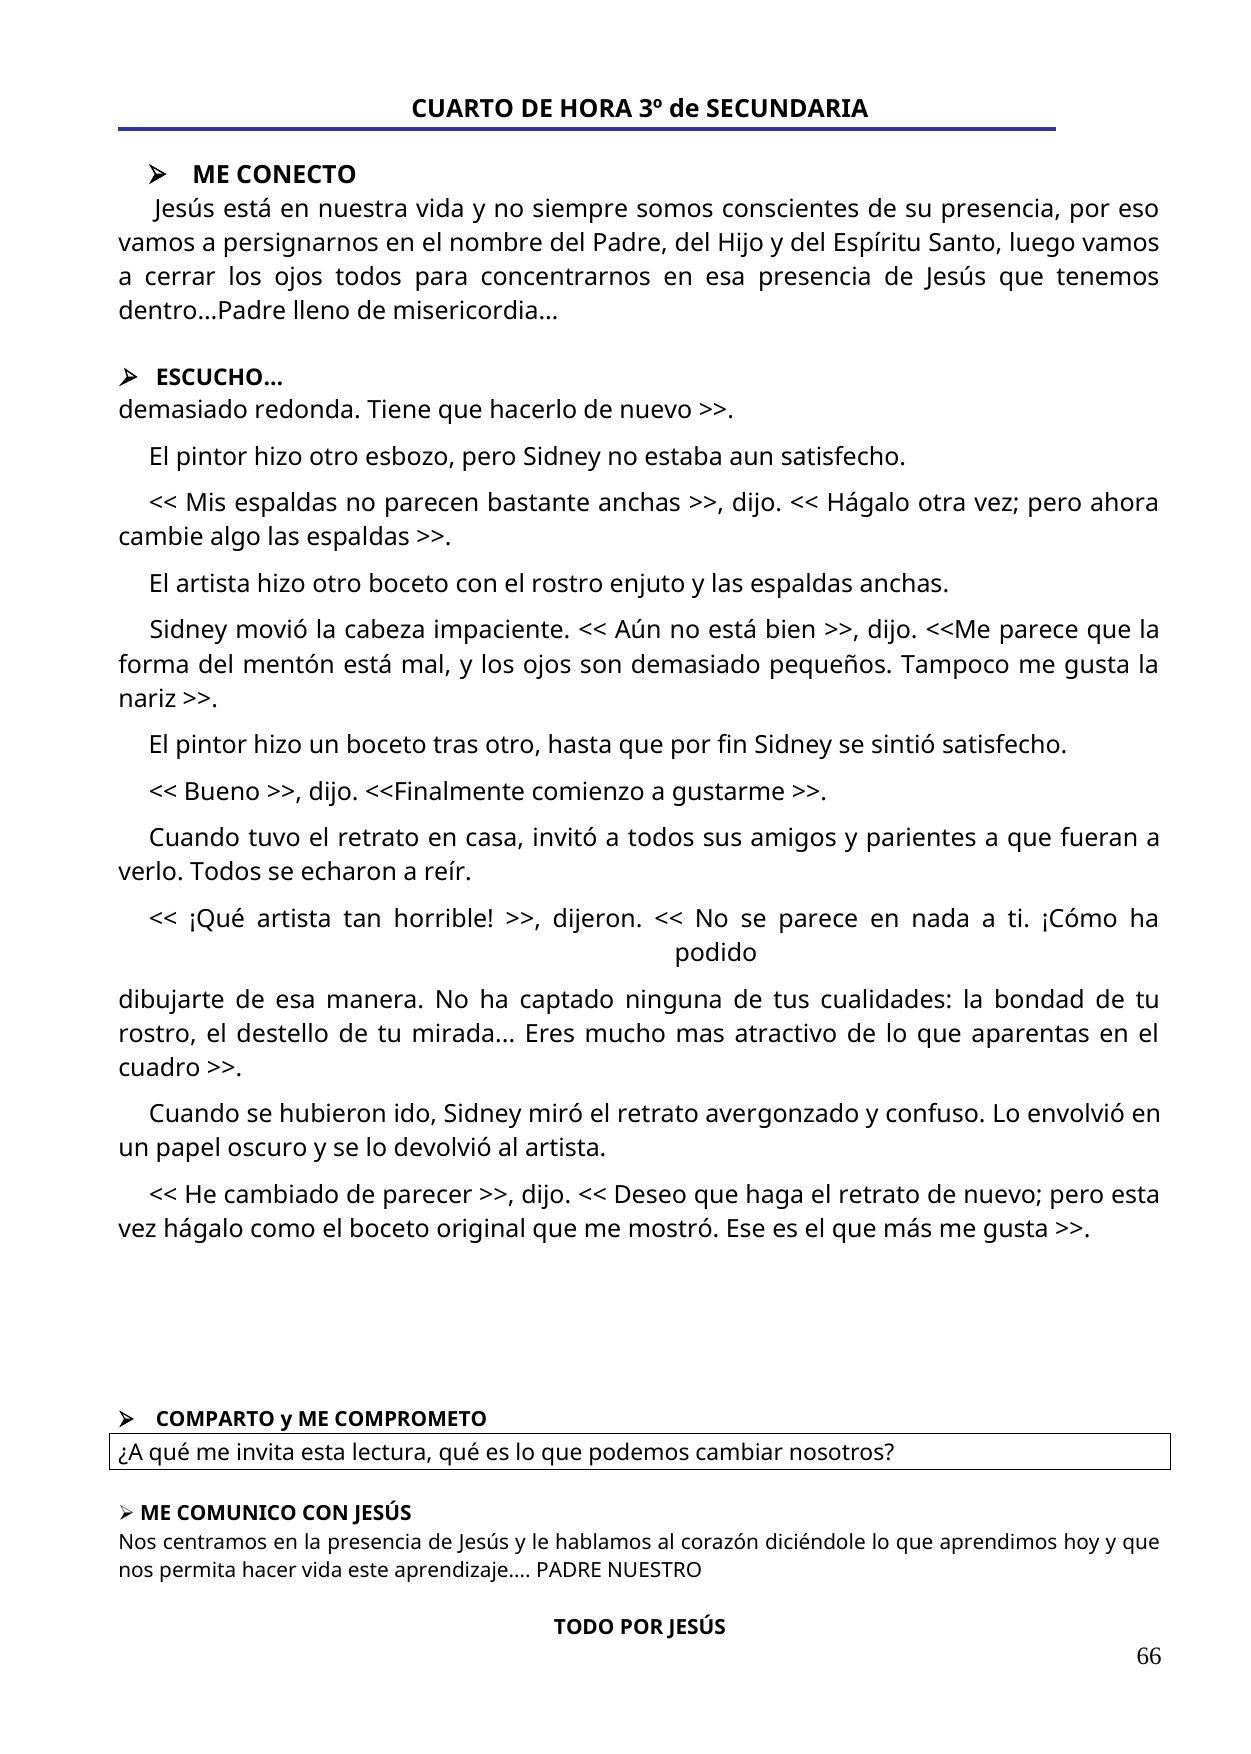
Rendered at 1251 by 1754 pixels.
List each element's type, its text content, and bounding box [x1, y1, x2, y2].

text El pintor hizo un boceto tras otro, hasta que por fin Sidney se sintió satisfecho. [118, 727, 1161, 761]
text Cuando tuvo el retrato en casa, invitó a todos sus amigos y parientes a que fueran a verlo. Todos se echaron a reír. [118, 820, 1161, 888]
text El pintor hizo otro esbozo, pero Sidney no estaba aun satisfecho. [118, 438, 1161, 472]
text dibujarte de esa manera. No ha captado ninguna de tus cualidades: la bondad de tu rostro, el destello de tu mirada... Eres mucho mas atractivo de lo que aparentas en el cuadro >>. [118, 981, 1161, 1083]
text << Bueno >>, dijo. <<Finalmente comienzo a gustarme >>. [118, 773, 1161, 807]
text << He cambiado de parecer >>, dijo. << Deseo que haga el retrato de nuevo; pero esta vez hágalo como el boceto original que me mostró. Ese es el que más me gusta >>. [118, 1177, 1161, 1245]
text Cuando se hubieron ido, Sidney miró el retrato avergonzado y confuso. Lo envolvió en un papel oscuro y se lo devolvió al artista. [118, 1096, 1161, 1164]
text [118, 392, 1161, 426]
text Sidney movió la cabeza impaciente. << Aún no está bien >>, dijo. <<Me parece que la forma del mentón está mal, y los ojos son demasiado pequeños. Tampoco me gusta la nariz >>. [118, 612, 1161, 714]
text << ¡Qué artista tan horrible! >>, dijeron. << No se parece en nada a ti. ¡Cómo ha podido [149, 901, 1161, 969]
text El artista hizo otro boceto con el rostro enjuto y las espaldas anchas. [118, 566, 1161, 600]
text << Mis espaldas no parecen bastante anchas >>, dijo. << Hágalo otra vez; pero ahora cambie algo las espaldas >>. [118, 485, 1161, 553]
